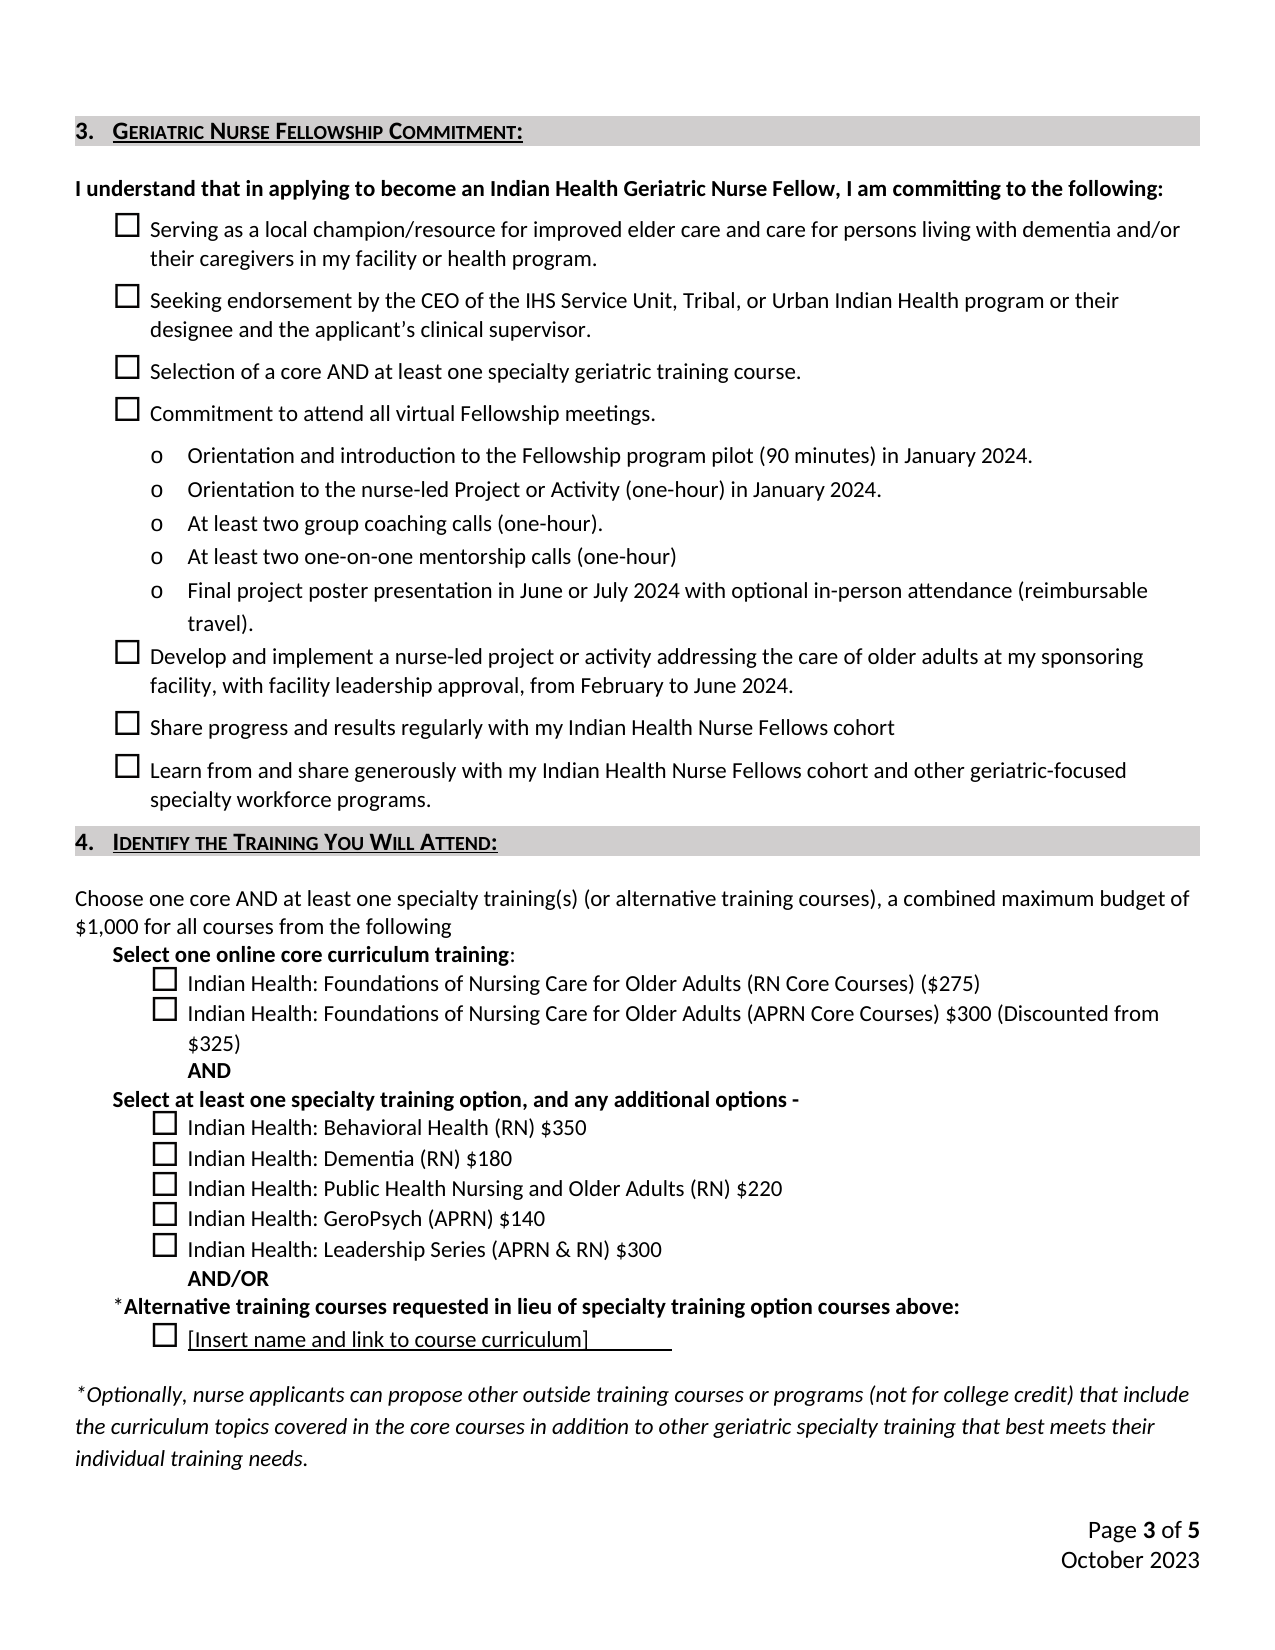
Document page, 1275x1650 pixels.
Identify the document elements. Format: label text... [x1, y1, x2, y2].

list Orientation and introduction to the Fellowship program pilot (90 minutes) in January 2024. [150, 442, 1200, 471]
list At least two one-on-one mentorship calls (one-hour) [150, 542, 1200, 571]
subtitle Geriatric Nurse Fellowship Commitment: [75, 116, 1200, 146]
list Indian Health: Leadership Series (APRN & RN) $300 [150, 1234, 1200, 1264]
list Serving as a local champion/resource for improved elder care and care for persons living with dementia and/or their caregivers in my facility or health program. [112, 214, 1200, 273]
list At least two group coaching calls (one-hour). [150, 509, 1200, 538]
list Commitment to attend all virtual Fellowship meetings. [112, 399, 1200, 429]
list Indian Health: GeroPsych (APRN) $140 [150, 1204, 1200, 1234]
list Select at least one specialty training option, and any additional options - [112, 1085, 1200, 1113]
list Indian Health: Foundations of Nursing Care for Older Adults (APRN Core Courses) $300 (Discounted from $325) [150, 998, 1200, 1057]
list Select one online core curriculum training: [112, 940, 1200, 968]
list Develop and implement a nurse-led project or activity addressing the care of older adults at my sponsoring facility, with facility leadership approval, from February to June 2024. [112, 641, 1200, 699]
subtitle Identify the Training You Will Attend: [75, 826, 1200, 856]
list [Insert name and link to course curriculum] [150, 1324, 1200, 1355]
text *Optionally, nurse applicants can propose other outside training courses or programs (not for college credit) that include the curriculum topics covered in the core courses in addition to other geriatric specialty training that best meets their individual training needs. [75, 1380, 1200, 1472]
list AND/OR [187, 1264, 1200, 1292]
list AND [187, 1057, 1200, 1085]
list Learn from and share generously with my Indian Health Nurse Fellows cohort and other geriatric-focused specialty workforce programs. [112, 755, 1200, 813]
list Share progress and results regularly with my Indian Health Nurse Fellows cohort [112, 712, 1200, 742]
list Orientation to the nurse-led Project or Activity (one-hour) in January 2024. [150, 475, 1200, 504]
list Indian Health: Dementia (RN) $180 [150, 1143, 1200, 1173]
list Seeking endorsement by the CEO of the IHS Service Unit, Tribal, or Urban Indian Health program or their designee and the applicant’s clinical supervisor. [112, 285, 1200, 343]
list *Alternative training courses requested in lieu of specialty training option courses above: [112, 1292, 1200, 1320]
list Indian Health: Public Health Nursing and Older Adults (RN) $220 [150, 1173, 1200, 1204]
list Indian Health: Foundations of Nursing Care for Older Adults (RN Core Courses) ($275) [150, 968, 1200, 998]
list Selection of a core AND at least one specialty geriatric training course. [112, 356, 1200, 386]
list Indian Health: Behavioral Health (RN) $350 [150, 1113, 1200, 1143]
list Final project poster presentation in June or July 2024 with optional in-person attendance (reimbursable travel). [150, 576, 1200, 637]
text I understand that in applying to become an Indian Health Geriatric Nurse Fellow, I am committing to the following: [75, 174, 1200, 202]
text Choose one core AND at least one specialty training(s) (or alternative training courses), a combined maximum budget of $1,000 for all courses from the following [75, 884, 1200, 940]
